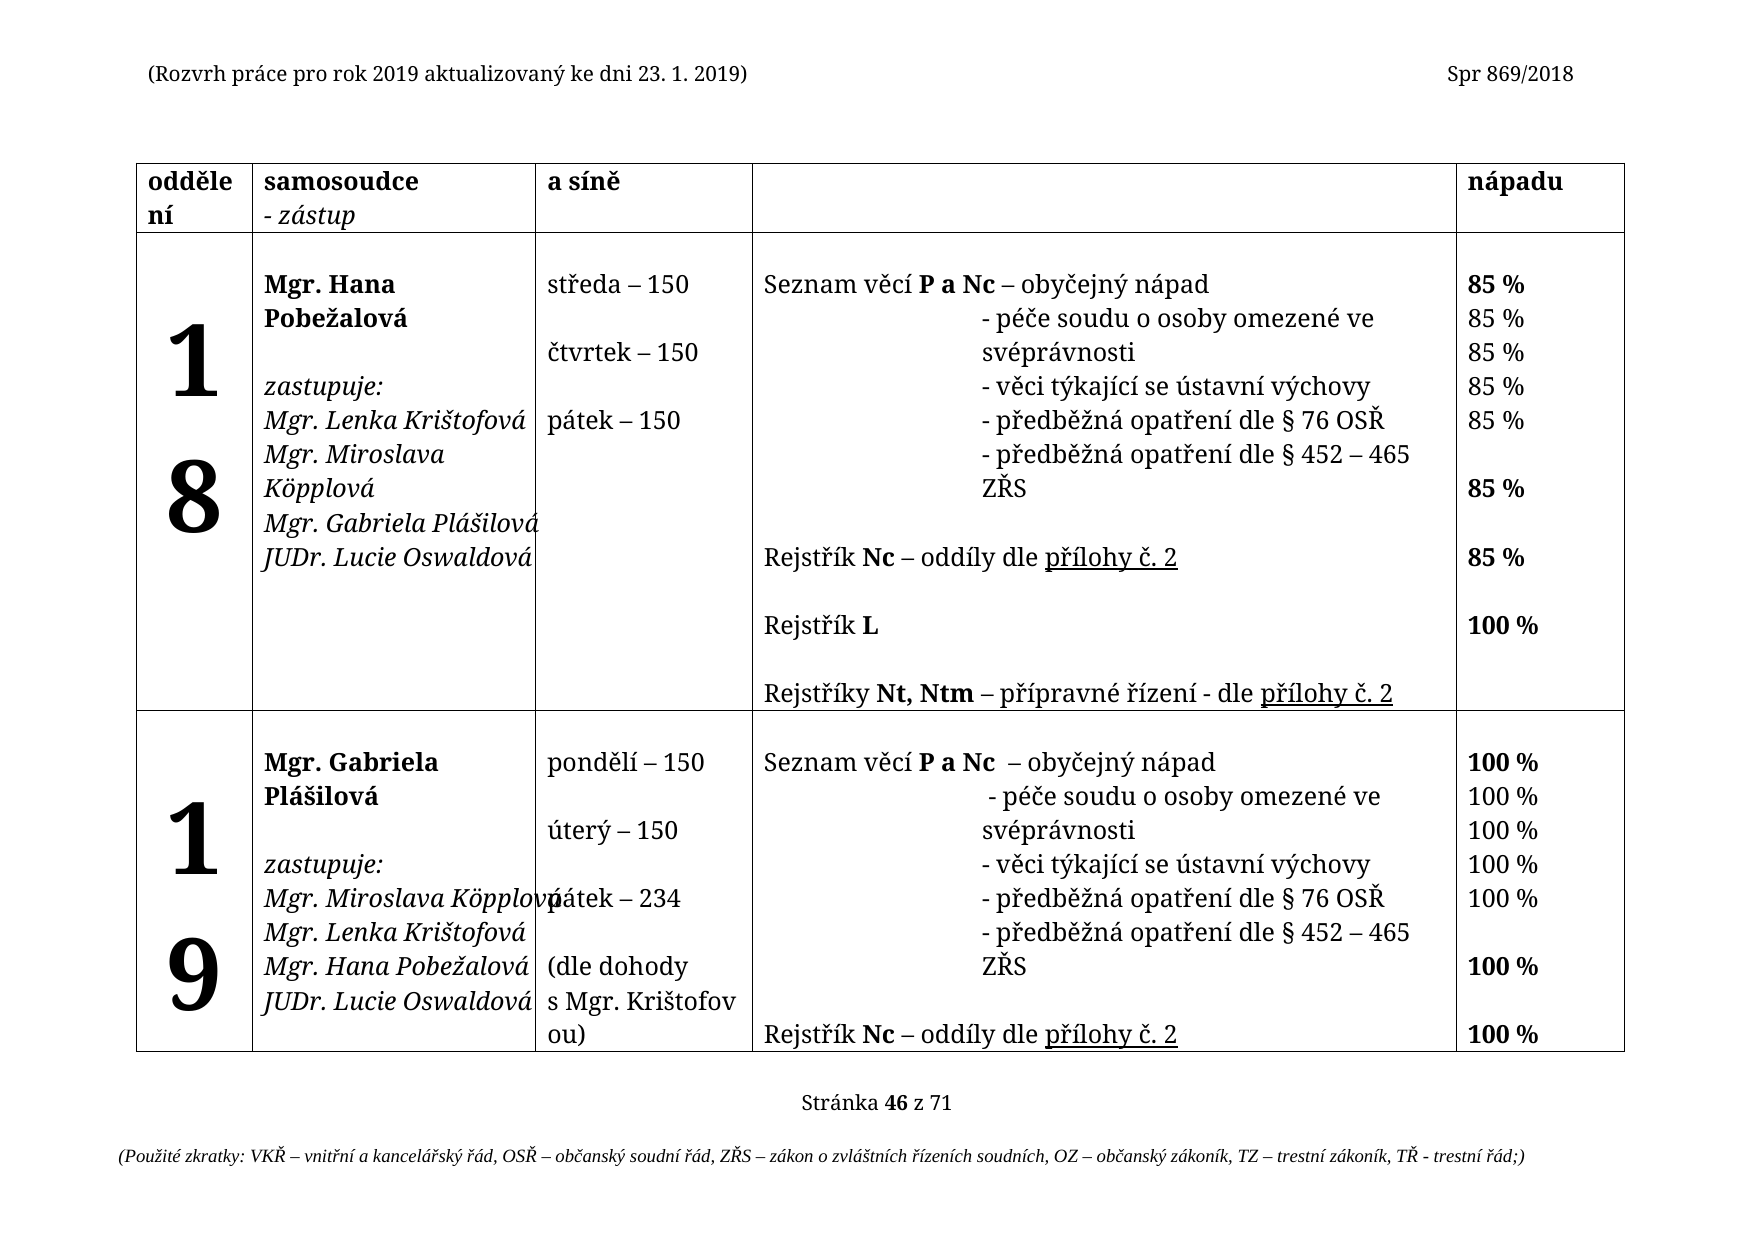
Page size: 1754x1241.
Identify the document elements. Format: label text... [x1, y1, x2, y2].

table_header velikost nápadu [1457, 164, 1624, 232]
table_cell 85 % 85 % 85 % 85 % 85 % 85 % 85 % 100 % [1457, 233, 1624, 709]
table_cell 19 [137, 711, 252, 1051]
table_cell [1457, 711, 1624, 1051]
table_cell středa – 150 čtvrtek – 150 pátek – 150 [536, 233, 752, 709]
table_header jednací dny a síně [536, 164, 752, 232]
table_cell Mgr. Hana Pobežalová zastupuje: Mgr. Lenka Krištofová Mgr. Miroslava Köpplová Mgr. Gabriela Plášilová JUDr. Lucie Oswaldová [253, 233, 535, 709]
table_header soudní oddělení [137, 164, 252, 232]
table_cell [253, 711, 535, 1051]
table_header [253, 164, 535, 232]
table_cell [753, 711, 1456, 1051]
table_cell Seznam věcí P a Nc – obyčejný nápad - péče soudu o osoby omezené ve svéprávnosti - věci týkající se ústavní výchovy - předběžná opatření dle § 76 OSŘ - předběžná opatření dle § 452 – 465 ZŘS Rejstřík Nc – oddíly dle přílohy č. 2 Rejstřík L Rejstříky Nt, Ntm – přípravné řízení - dle přílohy č. 2 [753, 233, 1456, 709]
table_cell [536, 711, 752, 1051]
table_cell 18 [137, 233, 252, 709]
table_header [753, 164, 1456, 232]
